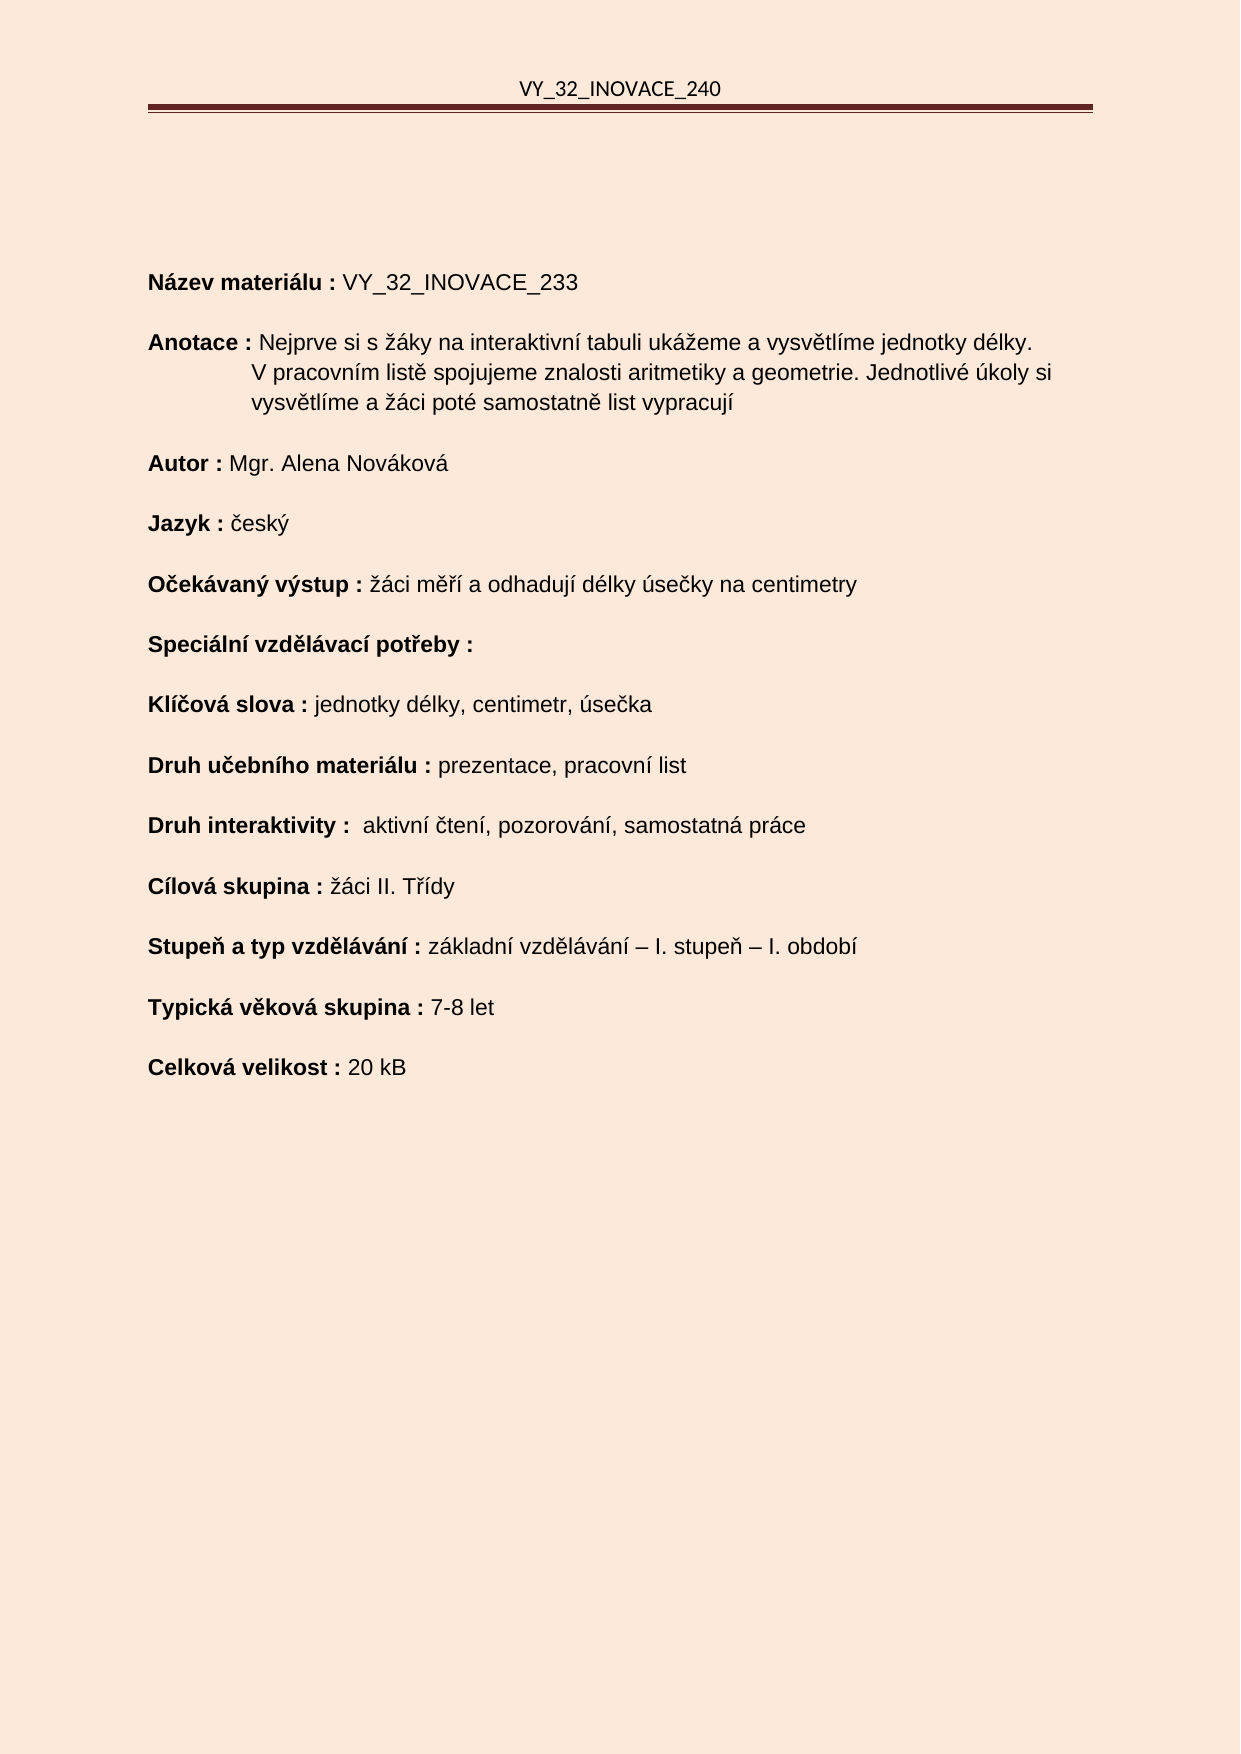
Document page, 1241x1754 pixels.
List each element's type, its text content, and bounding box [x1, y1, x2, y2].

text Speciální vzdělávací potřeby : [148, 631, 1093, 657]
text Jazyk : český [148, 510, 1093, 536]
text Celková velikost : 20 kB [148, 1054, 1093, 1080]
text Klíčová slova : jednotky délky, centimetr, úsečka [148, 691, 1093, 718]
text Typická věková skupina : 7-8 let [148, 993, 1093, 1020]
text Druh učebního materiálu : prezentace, pracovní list [148, 752, 1093, 778]
text Cílová skupina : žáci II. Třídy [148, 873, 1093, 899]
text Očekávaný výstup : žáci měří a odhadují délky úsečky na centimetry [148, 571, 1093, 597]
text Název materiálu : VY_32_INOVACE_233 [148, 268, 1093, 295]
text Anotace : Nejprve si s žáky na interaktivní tabuli ukážeme a vysvětlíme jednotky délky. V pracovním listě spojujeme znalosti aritmetiky a geometrie. Jednotlivé úkoly si vysvětlíme a žáci poté samostatně list vypracují [148, 329, 1093, 416]
text Autor : Mgr. Alena Nováková [148, 450, 1093, 476]
text Druh interaktivity : aktivní čtení, pozorování, samostatná práce [148, 812, 1093, 838]
text Stupeň a typ vzdělávání : základní vzdělávání – I. stupeň – I. období [148, 933, 1093, 959]
